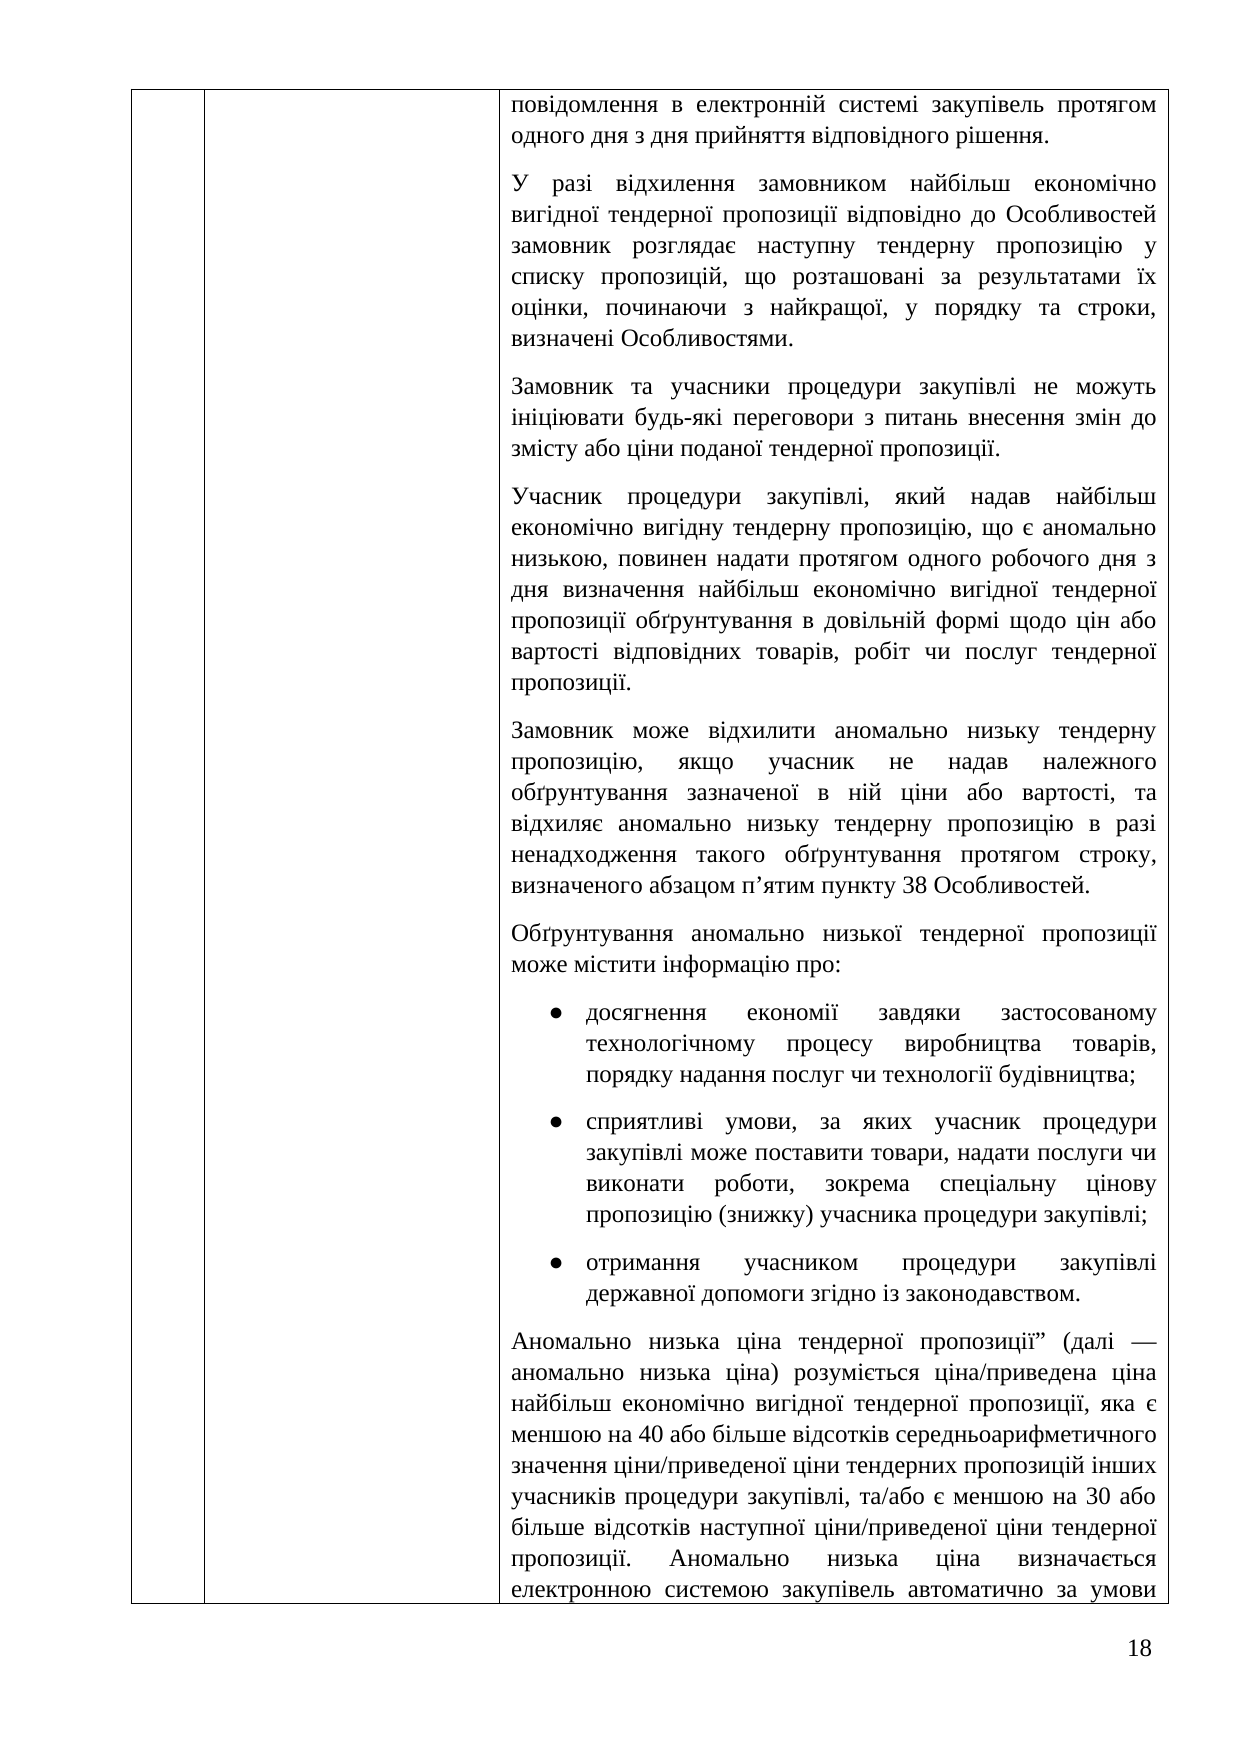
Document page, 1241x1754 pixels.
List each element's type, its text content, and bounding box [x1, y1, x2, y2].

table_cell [500, 90, 1168, 1603]
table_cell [205, 90, 499, 1603]
table_cell 1 [132, 90, 204, 1603]
